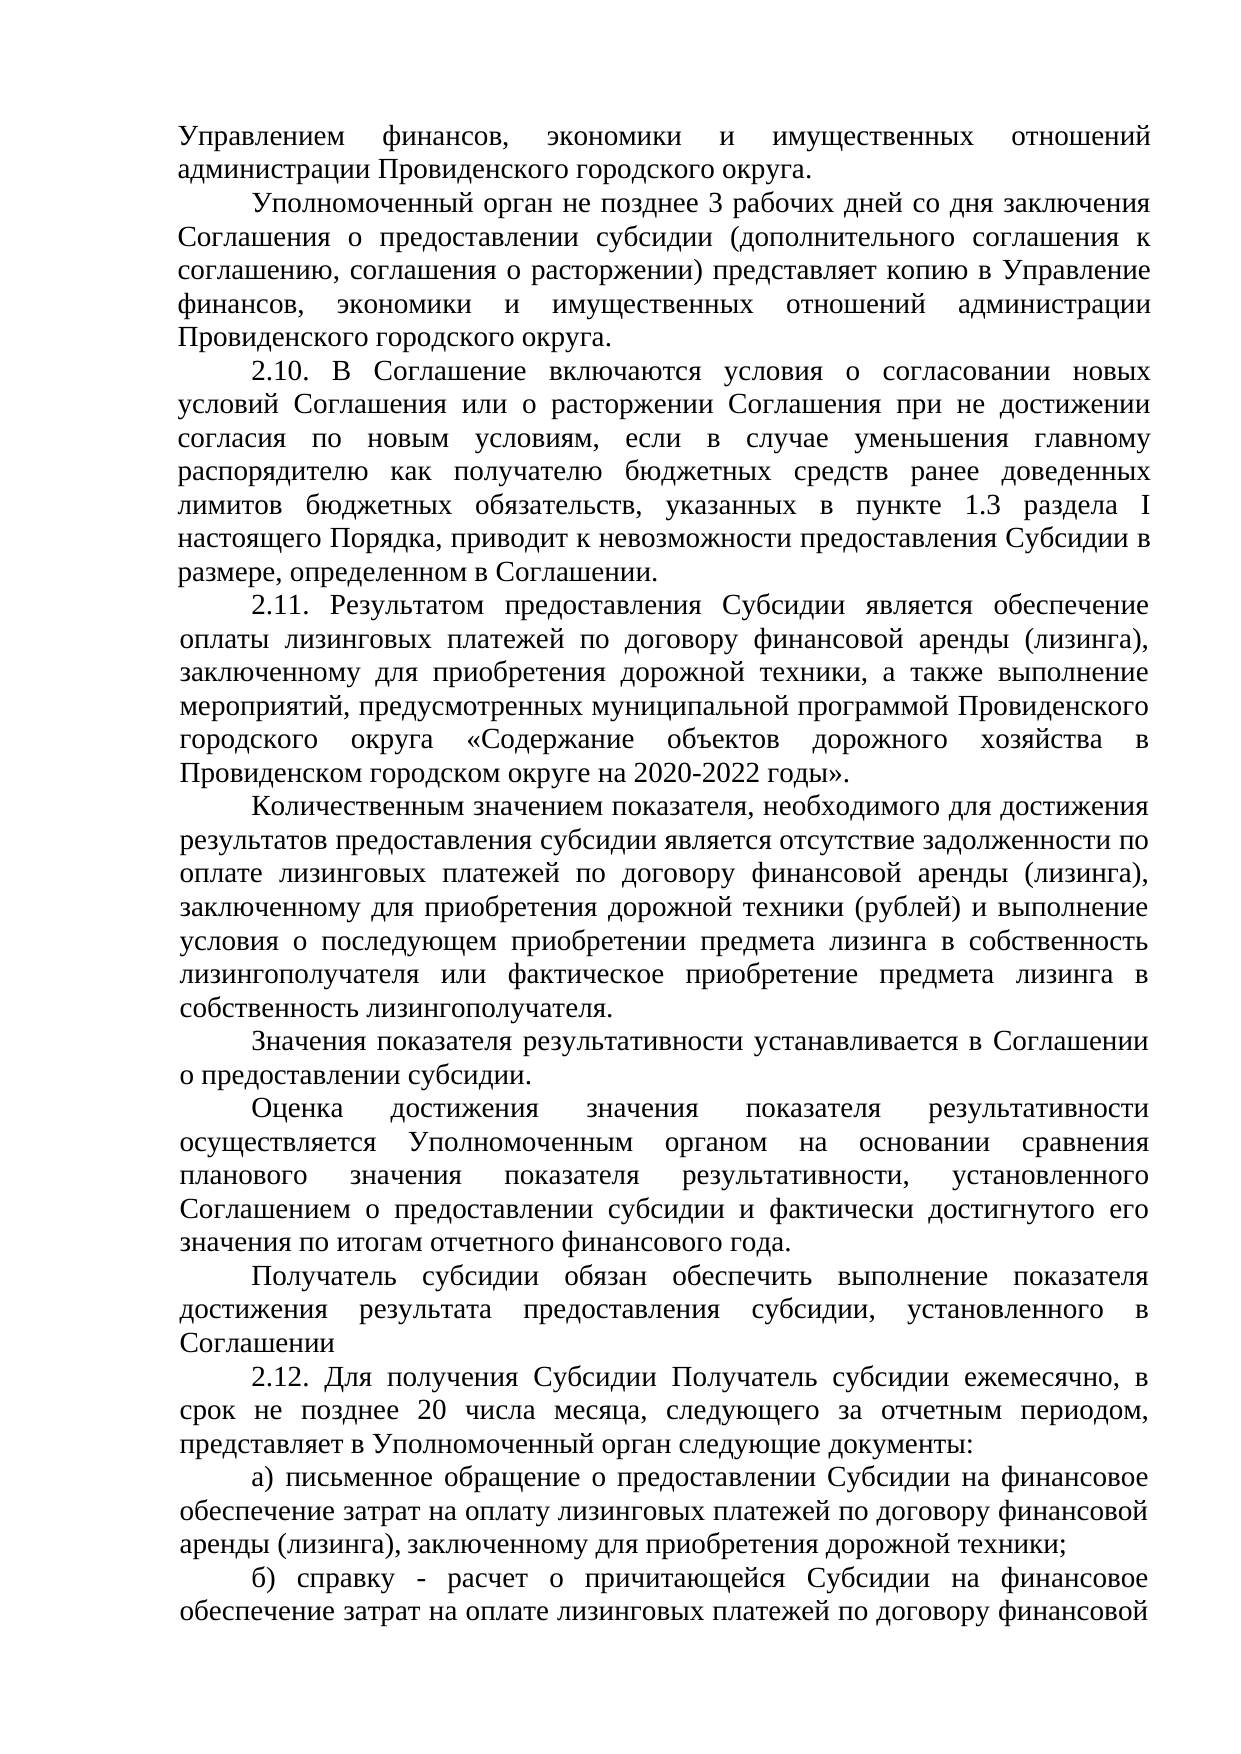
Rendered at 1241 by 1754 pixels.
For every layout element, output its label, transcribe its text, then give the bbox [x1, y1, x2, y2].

text Оценка достижения значения показателя результативности осуществляется Уполномоченным органом на основании сравнения планового значения показателя результативности, установленного Соглашением о предоставлении субсидии и фактически достигнутого его значения по итогам отчетного финансового года. [179, 1091, 1149, 1258]
text а) письменное обращение о предоставлении Субсидии на финансовое обеспечение затрат на оплату лизинговых платежей по договору финансовой аренды (лизинга), заключенному для приобретения дорожной техники; [179, 1460, 1149, 1560]
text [177, 118, 1152, 185]
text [179, 1560, 1149, 1627]
text 2.12. Для получения Субсидии Получатель субсидии ежемесячно, в срок не позднее 20 числа месяца, следующего за отчетным периодом, представляет в Уполномоченный орган следующие документы: [179, 1359, 1149, 1460]
text 2.11. Результатом предоставления Субсидии является обеспечение оплаты лизинговых платежей по договору финансовой аренды (лизинга), заключенному для приобретения дорожной техники, а также выполнение мероприятий, предусмотренных муниципальной программой Провиденского городского округа «Содержание объектов дорожного хозяйства в Провиденском городском округе на 2020-2022 годы». [179, 588, 1149, 789]
text Получатель субсидии обязан обеспечить выполнение показателя достижения результата предоставления субсидии, установленного в Соглашении [179, 1258, 1149, 1359]
text 2.10. В Соглашение включаются условия о согласовании новых условий Соглашения или о расторжении Соглашения при не достижении согласия по новым условиям, если в случае уменьшения главному распорядителю как получателю бюджетных средств ранее доведенных лимитов бюджетных обязательств, указанных в пункте 1.3 раздела I настоящего Порядка, приводит к невозможности предоставления Субсидии в размере, определенном в Соглашении. [177, 353, 1152, 588]
text Количественным значением показателя, необходимого для достижения результатов предоставления субсидии является отсутствие задолженности по оплате лизинговых платежей по договору финансовой аренды (лизинга), заключенному для приобретения дорожной техники (рублей) и выполнение условия о последующем приобретении предмета лизинга в собственность лизингополучателя или фактическое приобретение предмета лизинга в собственность лизингополучателя. [179, 789, 1149, 1024]
text Значения показателя результативности устанавливается в Соглашении о предоставлении субсидии. [179, 1024, 1149, 1091]
text Уполномоченный орган не позднее 3 рабочих дней со дня заключения Соглашения о предоставлении субсидии (дополнительного соглашения к соглашению, соглашения о расторжении) представляет копию в Управление финансов, экономики и имущественных отношений администрации Провиденского городского округа. [177, 185, 1152, 353]
